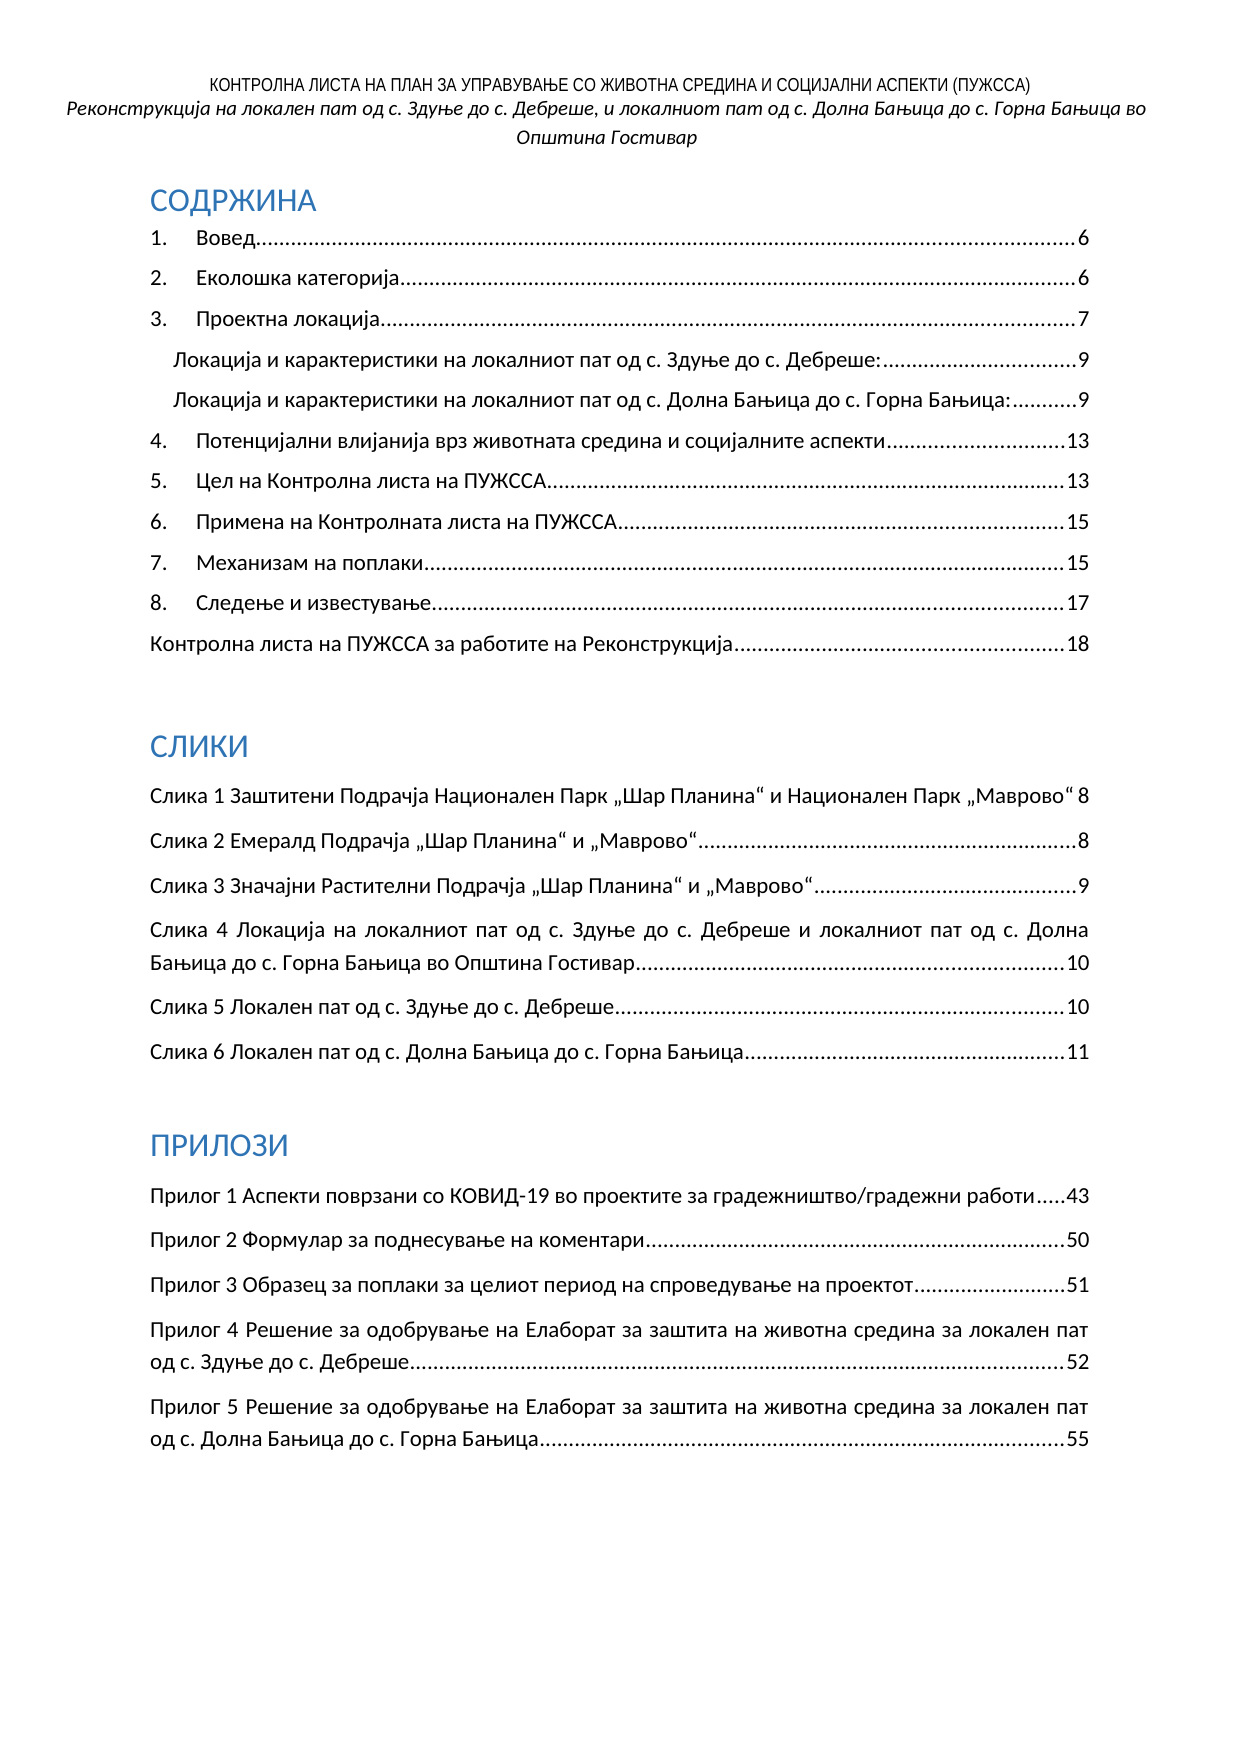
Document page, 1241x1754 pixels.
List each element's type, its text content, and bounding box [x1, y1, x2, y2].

text Прилог 2 Формулар за поднесување на коментари 50 [150, 1226, 1090, 1253]
text Прилог 3 Образец за поплаки за целиот период на спроведување на проектот 51 [150, 1270, 1090, 1298]
text Слика 3 Значајни Растителни Подрачја „Шар Планина“ и „Маврово“ 9 [150, 871, 1090, 899]
text Прилог 4 Решение за одобрување на Елаборат за заштита на животна средина за локален пат од с. Здуње до с. Дебреше 52 [150, 1315, 1090, 1375]
text Слика 6 Локален пат од с. Долна Бањица до с. Горна Бањица 11 [150, 1037, 1090, 1065]
subtitle ПРИЛОЗИ [150, 1124, 1090, 1165]
text Слика 5 Локален пат од с. Здуње до с. Дебреше 10 [150, 992, 1090, 1020]
text Слика 1 Заштитени Подрачја Национален Парк „Шар Планина“ и Национален Парк „Маврово“ 8 [150, 781, 1090, 809]
text Слика 2 Емералд Подрачја „Шар Планина“ и „Маврово“ 8 [150, 826, 1090, 854]
text Прилог 1 Аспекти поврзани со КОВИД-19 во проектите за градежништво/градежни работи 43 [150, 1181, 1090, 1209]
subtitle СЛИКИ [150, 725, 1090, 766]
text Слика 4 Локација на локалниот пат од с. Здуње до с. Дебреше и локалниот пат од с. Долна Бањица до с. Горна Бањица во Општина Гостивар 10 [150, 915, 1090, 976]
text Прилог 5 Решение за одобрување на Елаборат за заштита на животна средина за локален пат од с. Долна Бањица до с. Горна Бањица 55 [150, 1392, 1090, 1452]
